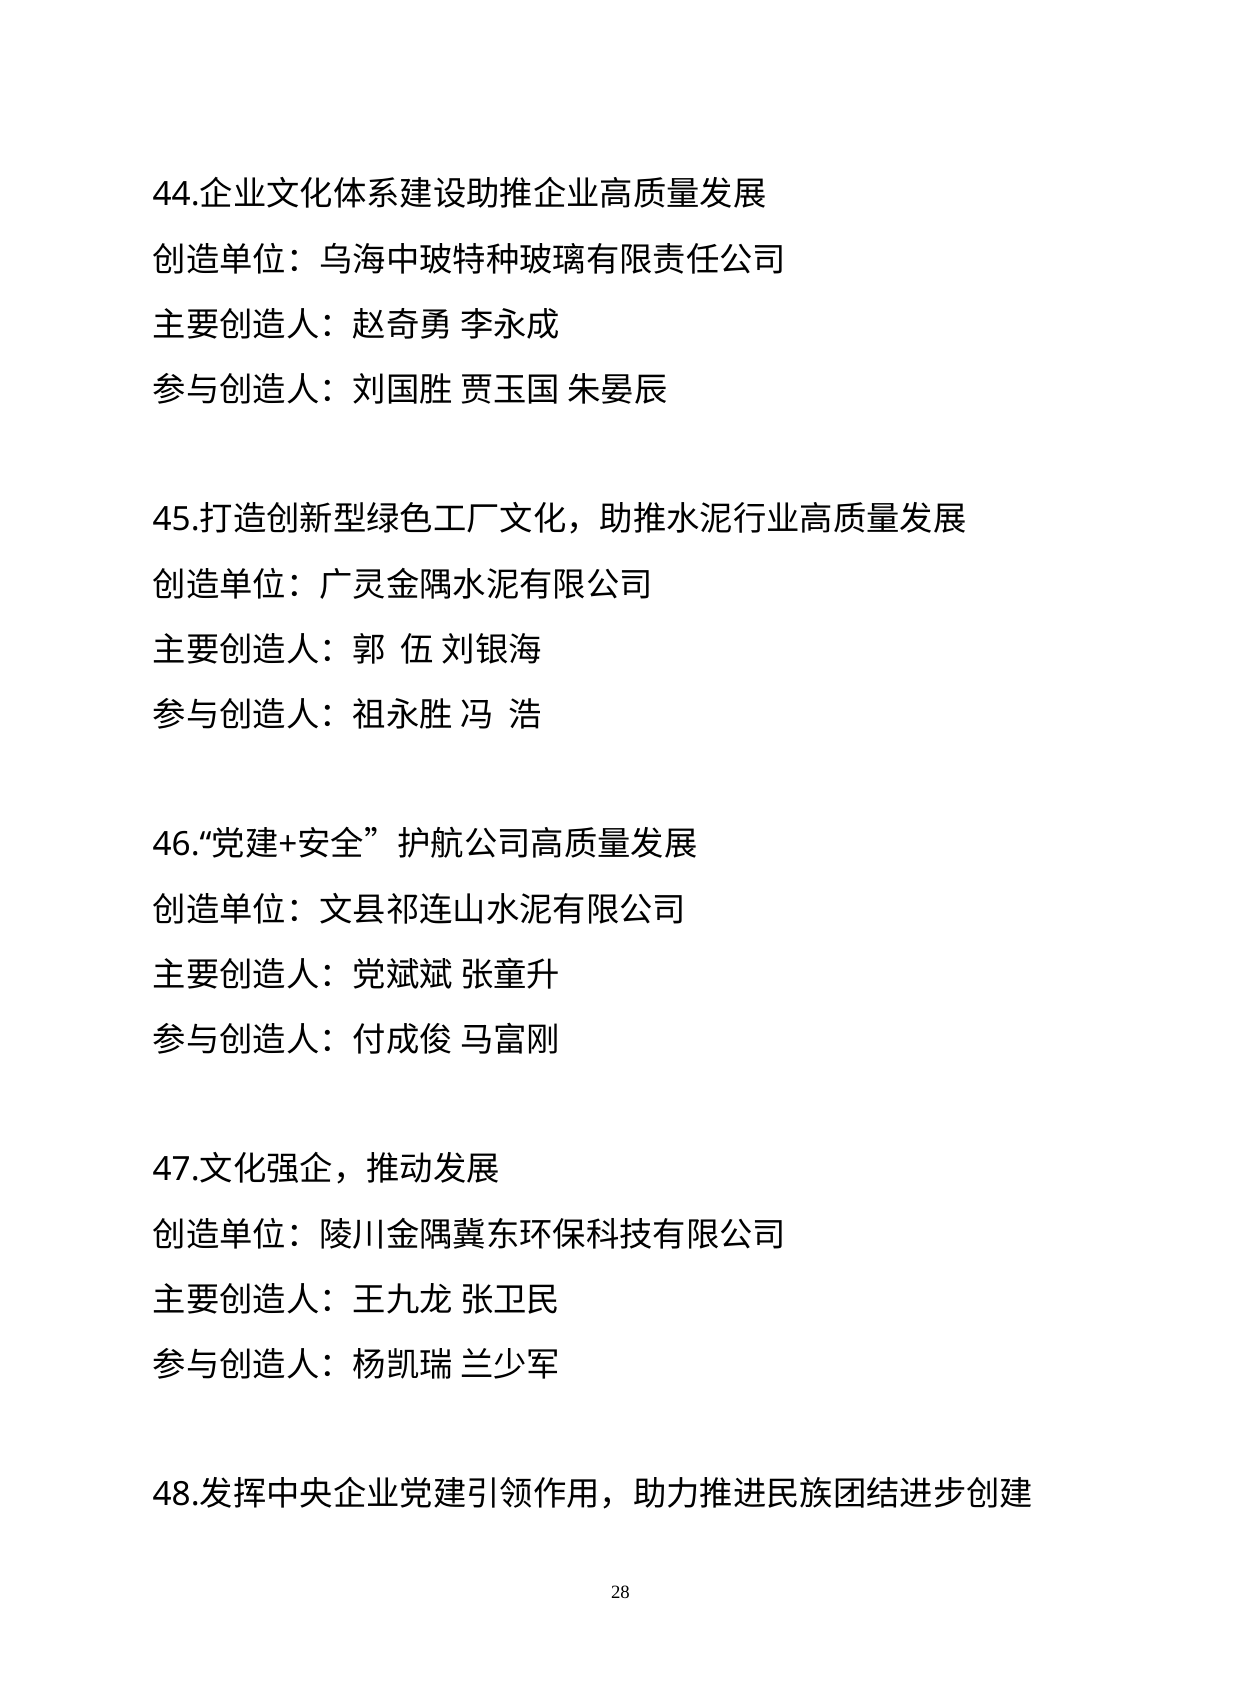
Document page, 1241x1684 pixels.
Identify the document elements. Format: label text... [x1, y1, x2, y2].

text 45.打造创新型绿色工厂文化，助推水泥行业高质量发展 [152, 484, 1088, 549]
text 参与创造人：刘国胜 贾玉国 朱晏辰 [152, 354, 1088, 419]
text 创造单位：广灵金隅水泥有限公司 [152, 549, 1088, 614]
text 创造单位：陵川金隅冀东环保科技有限公司 [152, 1199, 1088, 1264]
text 创造单位：文县祁连山水泥有限公司 [152, 874, 1088, 939]
text 46.“党建+安全”护航公司高质量发展 [152, 809, 1088, 874]
text 48.发挥中央企业党建引领作用，助力推进民族团结进步创建 [152, 1459, 1088, 1524]
text 参与创造人：杨凯瑞 兰少军 [152, 1329, 1088, 1394]
text 创造单位：乌海中玻特种玻璃有限责任公司 [152, 224, 1088, 289]
text 47.文化强企，推动发展 [152, 1134, 1088, 1199]
text 参与创造人：付成俊 马富刚 [152, 1004, 1088, 1069]
text 主要创造人：郭 伍 刘银海 [152, 614, 1088, 679]
text 主要创造人：王九龙 张卫民 [152, 1264, 1088, 1329]
text 44.企业文化体系建设助推企业高质量发展 [152, 159, 1088, 224]
text 参与创造人：祖永胜 冯 浩 [152, 679, 1088, 744]
text 主要创造人：赵奇勇 李永成 [152, 289, 1088, 354]
text 主要创造人：党斌斌 张童升 [152, 939, 1088, 1004]
